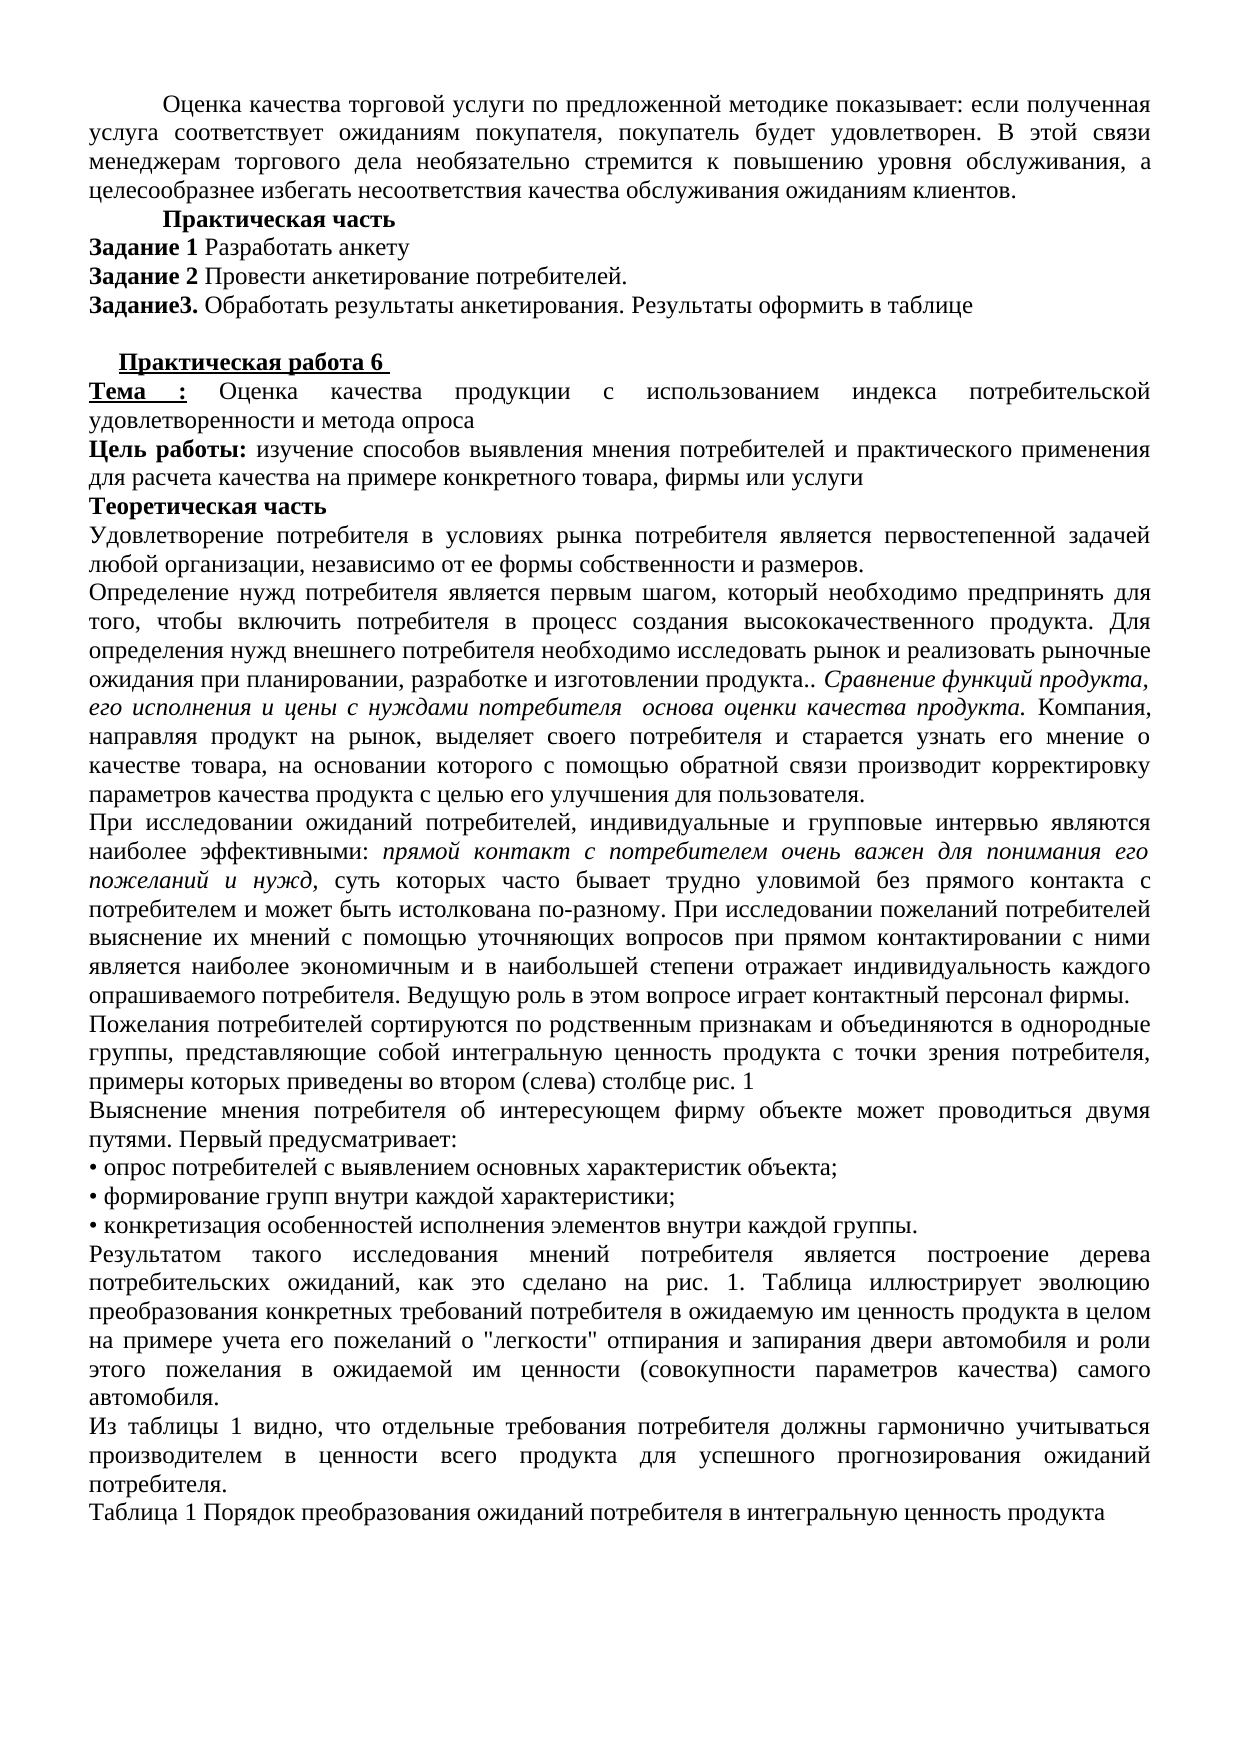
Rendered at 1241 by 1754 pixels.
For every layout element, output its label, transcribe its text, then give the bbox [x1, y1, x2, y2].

text Определение нужд потребителя является первым шагом, который необходимо предпринять для того, чтобы включить потребителя в процесс создания высококачественного продукта. Для определения нужд внешнего потребителя необходимо исследовать рынок и реализовать рыночные ожидания при планировании, разработке и изготовлении продукта.. Сравнение функций продукта, его исполнения и цены с нуждами потребителя основа оценки качества продукта. Компания, направляя продукт на рынок, выделяет своего потребителя и старается узнать его мнение о качестве товара, на основании которого с помощью обратной связи производит корректировку параметров качества продукта с целью его улучшения для пользователя. [89, 577, 1152, 807]
text Таблица 1 Порядок преобразования ожиданий потребителя в интегральную ценность продукта [89, 1497, 1152, 1526]
subtitle Тема : Оценка качества продукции с использованием индекса потребительской удовлетворенности и метода опроса [89, 376, 1152, 434]
text Практическая работа 6 [118, 347, 1152, 376]
text Результатом такого исследования мнений потребителя является построение дерева потребительских ожиданий, как это сделано на рис. 1. Таблица иллюстрирует эволюцию преобразования конкретных требований потребителя в ожидаемую им ценность продукта в целом на примере учета его пожеланий о "легкости" отпирания и запирания двери автомобиля и роли этого пожелания в ожидаемой им ценности (совокупности параметров качества) самого автомобиля. [89, 1239, 1152, 1411]
text • опрос потребителей с выявлением основных характеристик объекта; [89, 1152, 1152, 1181]
text Оценка качества торговой услуги по предложенной методике показывает: если полученная услуга соответствует ожиданиям покупателя, покупатель будет удовлетворен. В этой связи менеджерам торгового дела необязательно стремится к повышению уровня обслуживания, а целесообразнее избегать несоответствия качества обслуживания ожиданиям клиентов. [89, 89, 1152, 204]
text Задание3. Обработать результаты анкетирования. Результаты оформить в таблице [89, 290, 1152, 319]
text При исследовании ожиданий потребителей, индивидуальные и групповые интервью являются наиболее эффективными: прямой контакт с потребителем очень важен для понимания его пожеланий и нужд, суть которых часто бывает трудно уловимой без прямого контакта с потребителем и может быть истолкована по-разному. При исследовании пожеланий потребителей выяснение их мнений с помощью уточняющих вопросов при прямом контактировании с ними является наиболее экономичным и в наибольшей степени отражает индивидуальность каждого опрашиваемого потребителя. Ведущую роль в этом вопросе играет контактный персонал фирмы. [89, 807, 1152, 1009]
subtitle Теоретическая часть [89, 491, 1152, 520]
subtitle Цель работы: изучение способов выявления мнения потребителей и практического применения для расчета качества на примере конкретного товара, фирмы или услуги [89, 434, 1152, 491]
text Пожелания потребителей сортируются по родственным признакам и объединяются в однородные группы, представляющие собой интегральную ценность продукта с точки зрения потребителя, примеры которых приведены во втором (слева) столбце рис. 1 [89, 1009, 1152, 1095]
text Удовлетворение потребителя в условиях рынка потребителя является первостепенной задачей любой организации, независимо от ее формы собственности и размеров. [89, 520, 1152, 577]
text Практическая часть [89, 204, 1152, 232]
text Задание 2 Провести анкетирование потребителей. [89, 261, 1152, 290]
text Выяснение мнения потребителя об интересующем фирму объекте может проводиться двумя путями. Первый предусматривает: [89, 1095, 1152, 1152]
text • формирование групп внутри каждой характеристики; [89, 1181, 1152, 1210]
text Из таблицы 1 видно, что отдельные требования потребителя должны гармонично учитываться производителем в ценности всего продукта для успешного прогнозирования ожиданий потребителя. [89, 1411, 1152, 1497]
text • конкретизация особенностей исполнения элементов внутри каждой группы. [89, 1210, 1152, 1239]
text Задание 1 Разработать анкету [89, 232, 1152, 261]
